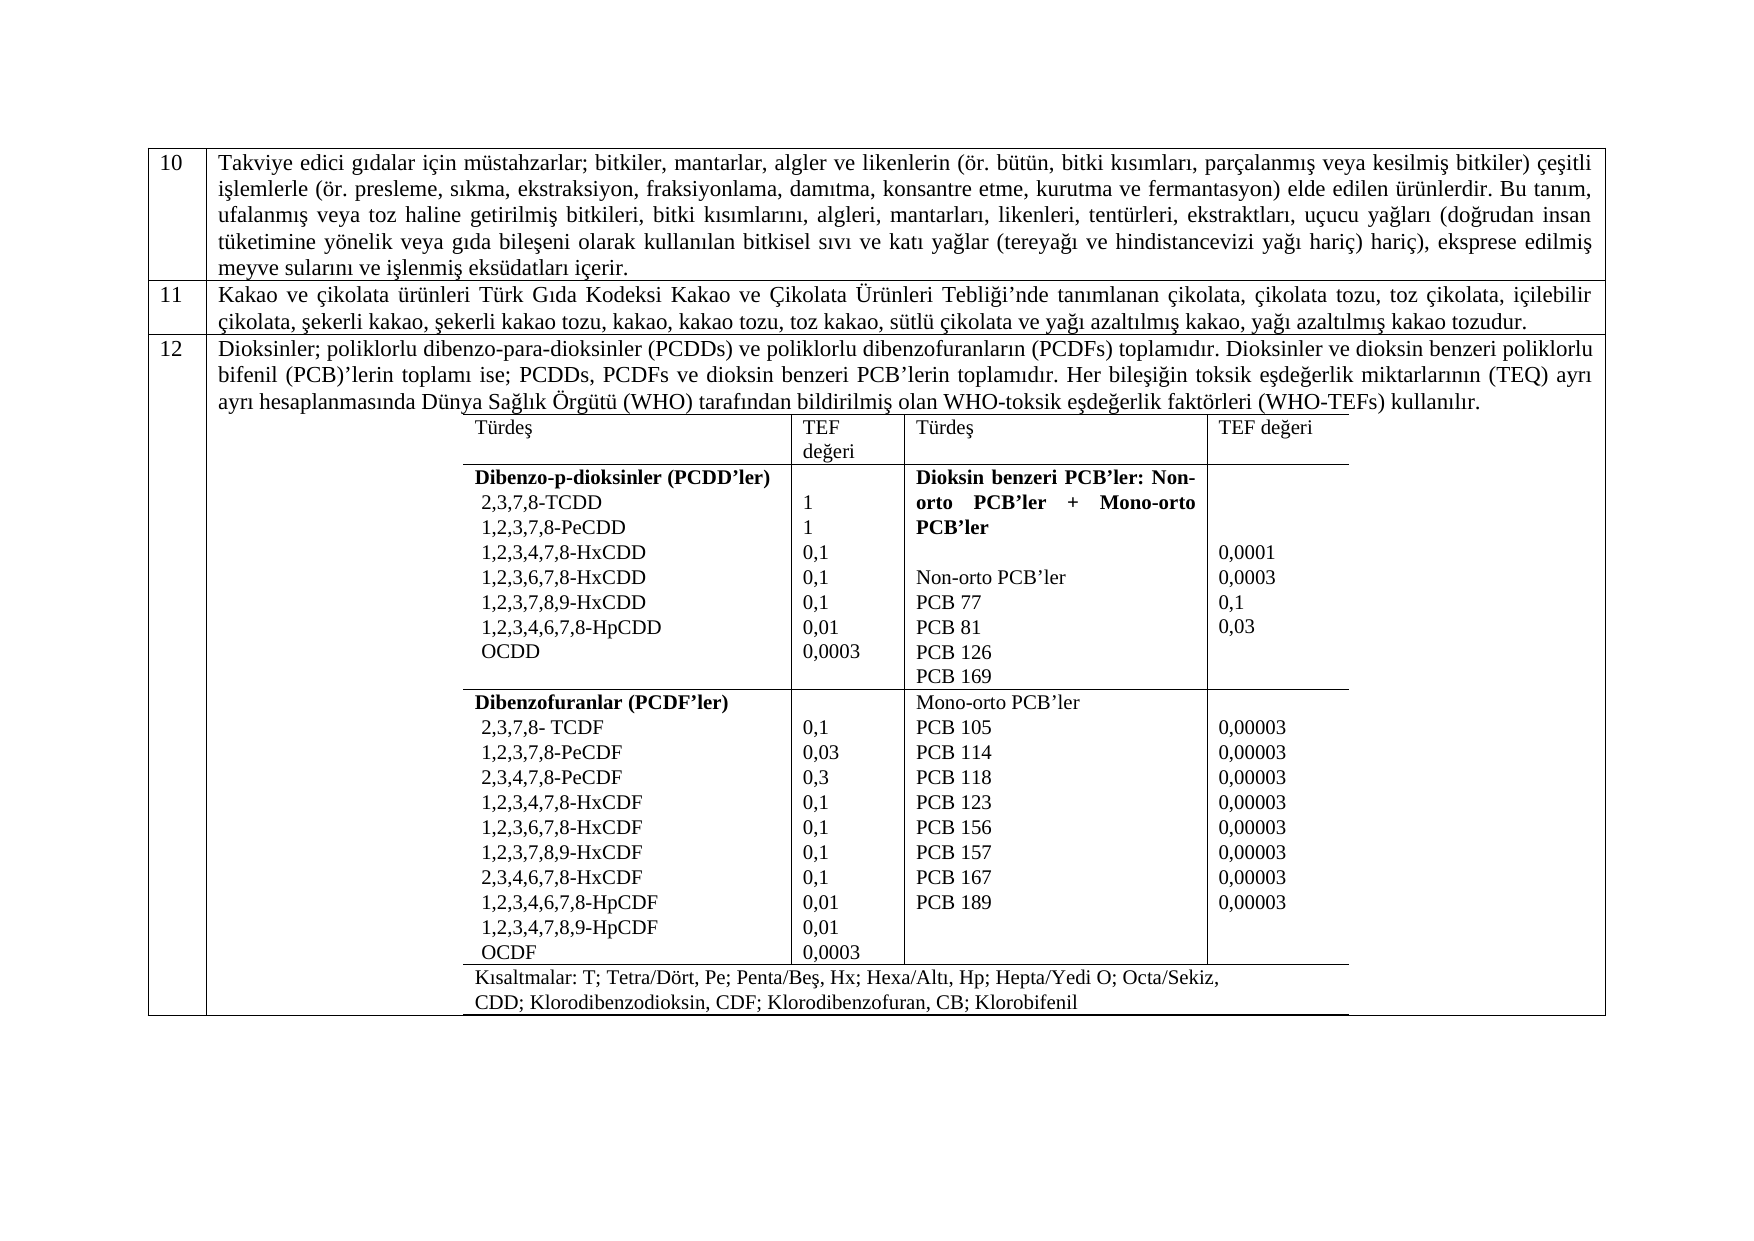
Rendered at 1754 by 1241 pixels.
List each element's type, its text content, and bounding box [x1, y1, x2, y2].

table_cell 10 [149, 149, 206, 280]
table_cell Dioksinler; poliklorlu dibenzo-para-dioksinler (PCDDs) ve poliklorlu dibenzofuranların (PCDFs) toplamıdır. Dioksinler ve dioksin benzeri poliklorlu bifenil (PCB)’lerin toplamı ise; PCDDs, PCDFs ve dioksin benzeri PCB’lerin toplamıdır. Her bileşiğin toksik eşdeğerlik miktarlarının (TEQ) ayrı ayrı hesaplanmasında Dünya Sağlık Örgütü (WHO) tarafından bildirilmiş olan WHO-toksik eşdeğerlik faktörleri (WHO-TEFs) kullanılır. [207, 335, 1605, 1015]
table_cell Takviye edici gıdalar için müstahzarlar; bitkiler, mantarlar, algler ve likenlerin (ör. bütün, bitki kısımları, parçalanmış veya kesilmiş bitkiler) çeşitli işlemlerle (ör. presleme, sıkma, ekstraksiyon, fraksiyonlama, damıtma, konsantre etme, kurutma ve fermantasyon) elde edilen ürünlerdir. Bu tanım, ufalanmış veya toz haline getirilmiş bitkileri, bitki kısımlarını, algleri, mantarları, likenleri, tentürleri, ekstraktları, uçucu yağları (doğrudan insan tüketimine yönelik veya gıda bileşeni olarak kullanılan bitkisel sıvı ve katı yağlar (tereyağı ve hindistancevizi yağı hariç) hariç), eksprese edilmiş meyve sularını ve işlenmiş eksüdatları içerir. [207, 149, 1605, 280]
table_cell 12 [149, 335, 206, 1015]
table_cell 11 [149, 281, 206, 334]
table_cell Kakao ve çikolata ürünleri Türk Gıda Kodeksi Kakao ve Çikolata Ürünleri Tebliği’nde tanımlanan çikolata, çikolata tozu, toz çikolata, içilebilir çikolata, şekerli kakao, şekerli kakao tozu, kakao, kakao tozu, toz kakao, sütlü çikolata ve yağı azaltılmış kakao, yağı azaltılmış kakao tozudur. [207, 281, 1605, 334]
